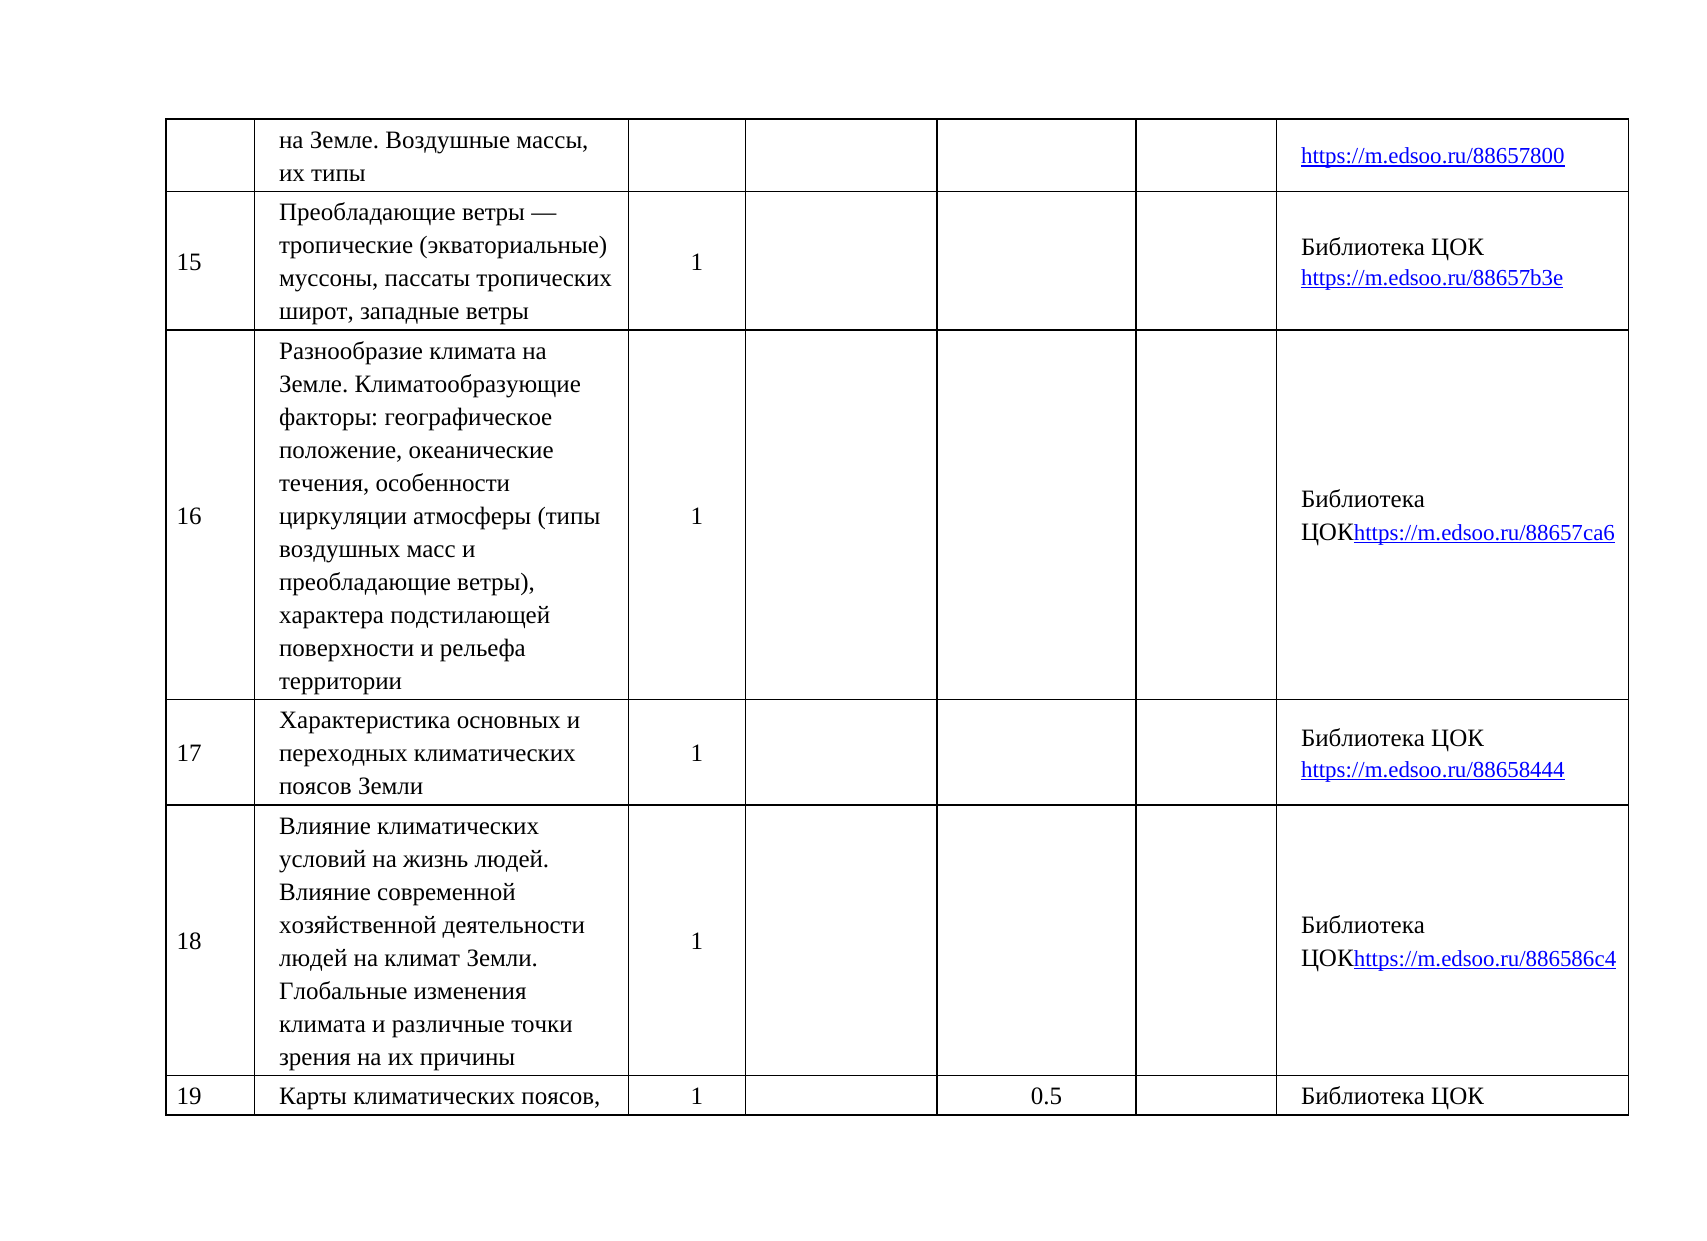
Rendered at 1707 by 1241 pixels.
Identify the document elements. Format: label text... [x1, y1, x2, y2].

table_cell 15 [167, 192, 254, 329]
table_cell [1137, 700, 1276, 804]
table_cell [255, 120, 628, 191]
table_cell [1277, 120, 1628, 191]
table_cell [1137, 806, 1276, 1074]
table_cell 1 [629, 700, 745, 804]
table_cell 18 [167, 806, 254, 1074]
table_cell 17 [167, 700, 254, 804]
table_cell 0.5 [938, 1076, 1135, 1114]
table_cell Библиотека ЦОКhttps://m.edsoo.ru/88657ca6 [1277, 331, 1628, 698]
table_cell Характеристика основных и переходных климатических поясов Земли [255, 700, 628, 804]
table_cell [746, 192, 936, 329]
table_cell [938, 700, 1135, 804]
table_cell [1137, 120, 1276, 191]
table_cell [746, 331, 936, 698]
table_cell 16 [167, 331, 254, 698]
table_cell [746, 120, 936, 191]
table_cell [255, 1076, 628, 1114]
table_cell [1137, 331, 1276, 698]
table_cell [938, 331, 1135, 698]
table_cell [746, 806, 936, 1074]
table_cell 19 [167, 1076, 254, 1114]
table_cell Библиотека ЦОК https://m.edsoo.ru/88657b3e [1277, 192, 1628, 329]
table_cell 1 [629, 331, 745, 698]
table_cell 1 [629, 192, 745, 329]
table_cell Преобладающие ветры — тропические (экваториальные) муссоны, пассаты тропических широт, западные ветры [255, 192, 628, 329]
table_cell 1 [629, 1076, 745, 1114]
table_cell 1 [629, 120, 745, 191]
table_cell [1137, 192, 1276, 329]
table_cell [1137, 1076, 1276, 1114]
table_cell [1277, 1076, 1628, 1114]
table_cell Библиотека ЦОКhttps://m.edsoo.ru/886586c4 [1277, 806, 1628, 1074]
table_cell [938, 120, 1135, 191]
table_cell Влияние климатических условий на жизнь людей. Влияние современной хозяйственной деятельности людей на климат Земли. Глобальные изменения климата и различные точки зрения на их причины [255, 806, 628, 1074]
table_cell [746, 700, 936, 804]
table_cell Разнообразие климата на Земле. Климатообразующие факторы: географическое положение, океанические течения, особенности циркуляции атмосферы (типы воздушных масс и преобладающие ветры), характера подстилающей поверхности и рельефа территории [255, 331, 628, 698]
table_cell [746, 1076, 936, 1114]
table_cell Библиотека ЦОК https://m.edsoo.ru/88658444 [1277, 700, 1628, 804]
table_cell 14 [167, 120, 254, 191]
table_cell 1 [629, 806, 745, 1074]
table_cell [938, 192, 1135, 329]
table_cell [938, 806, 1135, 1074]
